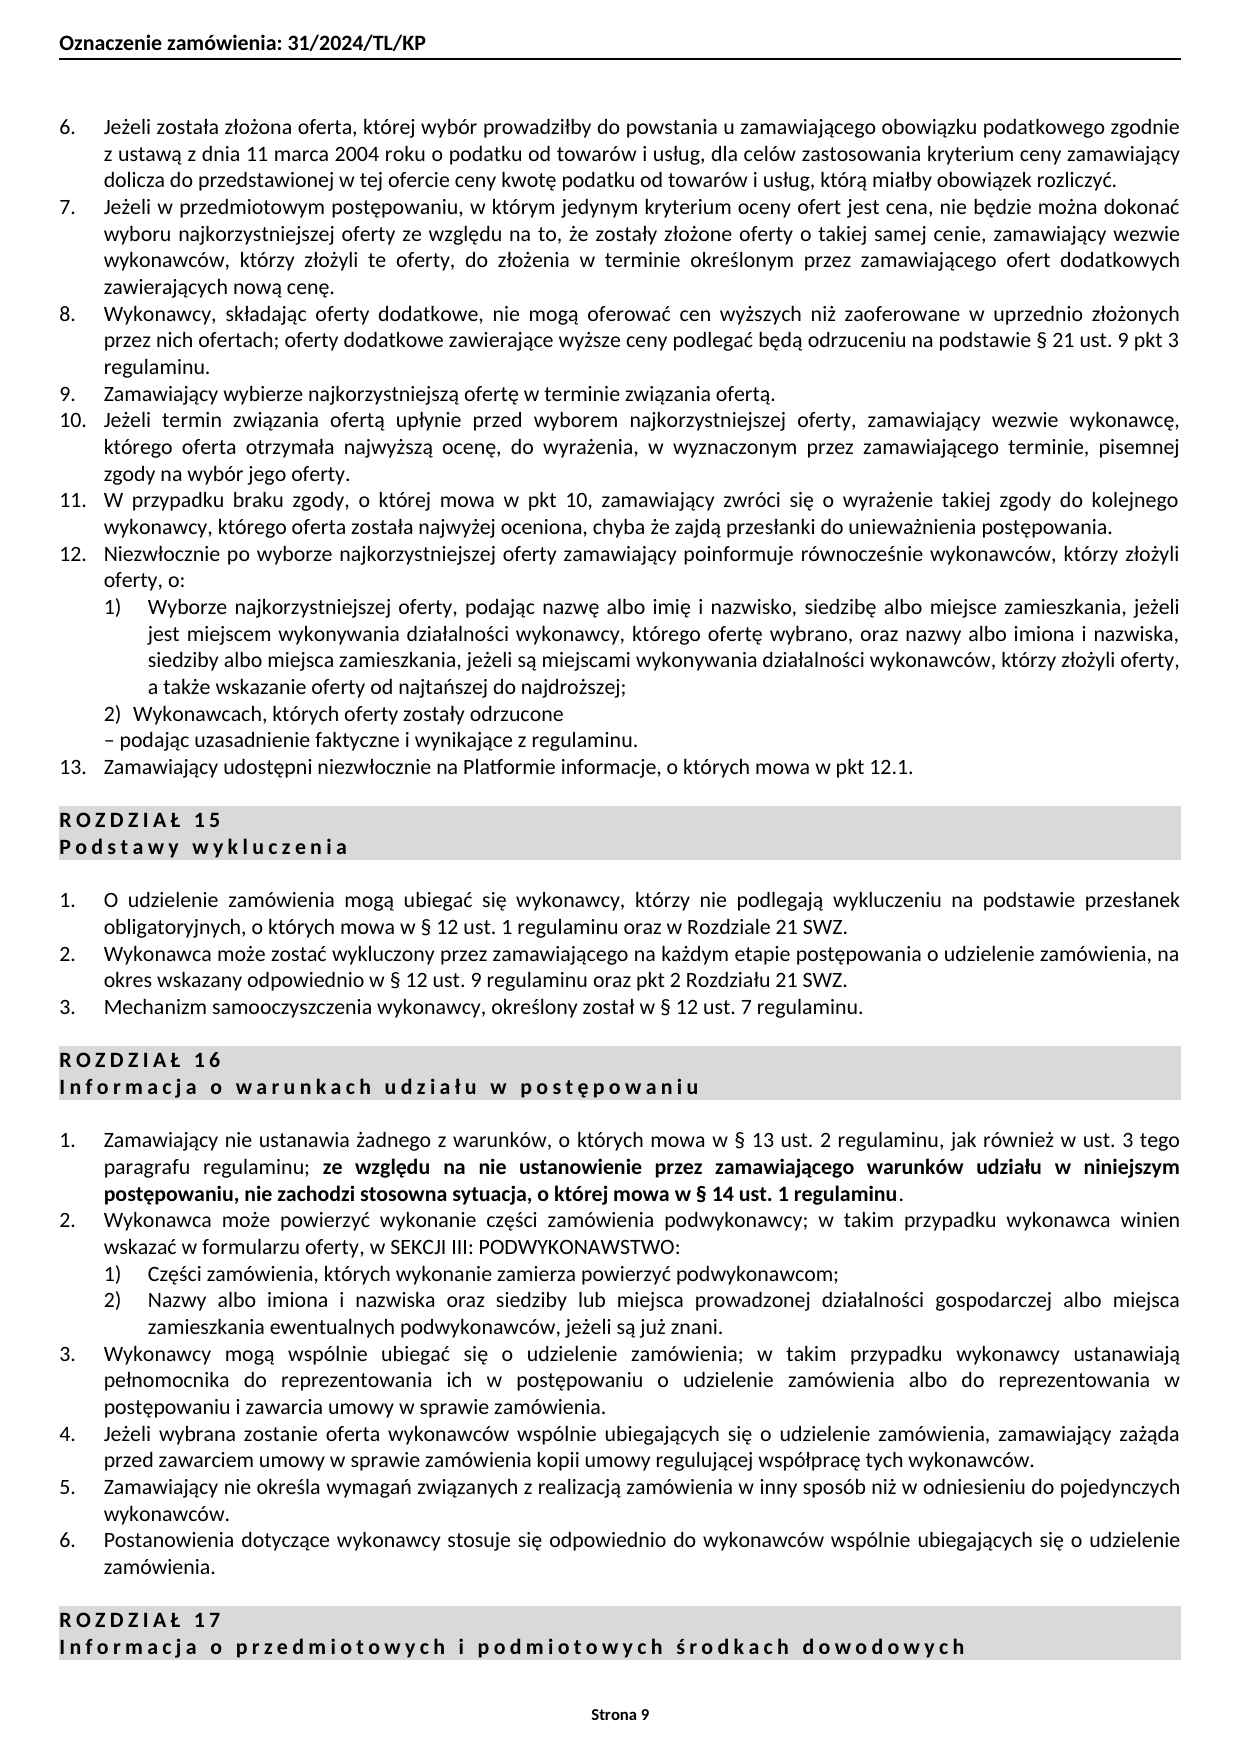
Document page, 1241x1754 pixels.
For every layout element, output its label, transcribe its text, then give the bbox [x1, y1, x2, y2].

list Postanowienia dotyczące wykonawcy stosuje się odpowiednio do wykonawców wspólnie ubiegających się o udzielenie zamówienia. [59, 1526, 1181, 1580]
list Części zamówienia, których wykonanie zamierza powierzyć podwykonawcom; [103, 1260, 1181, 1286]
list Jeżeli została złożona oferta, której wybór prowadziłby do powstania u zamawiającego obowiązku podatkowego zgodnie z ustawą z dnia 11 marca 2004 roku o podatku od towarów i usług, dla celów zastosowania kryterium ceny zamawiający dolicza do przedstawionej w tej ofercie ceny kwotę podatku od towarów i usług, którą miałby obowiązek rozliczyć. [59, 113, 1181, 193]
list Wykonawca może powierzyć wykonanie części zamówienia podwykonawcy; w takim przypadku wykonawca winien wskazać w formularzu oferty, w SEKCJI III: PODWYKONAWSTWO: [59, 1206, 1181, 1260]
list Niezwłocznie po wyborze najkorzystniejszej oferty zamawiający poinformuje równocześnie wykonawców, którzy złożyli oferty, o: [59, 540, 1181, 593]
list Wykonawcach, których oferty zostały odrzucone [103, 700, 1181, 726]
list Jeżeli wybrana zostanie oferta wykonawców wspólnie ubiegających się o udzielenie zamówienia, zamawiający zażąda przed zawarciem umowy w sprawie zamówienia kopii umowy regulującej współpracę tych wykonawców. [59, 1420, 1181, 1473]
list – podając uzasadnienie faktyczne i wynikające z regulaminu. [103, 726, 1181, 753]
list W przypadku braku zgody, o której mowa w pkt 10, zamawiający zwróci się o wyrażenie takiej zgody do kolejnego wykonawcy, którego oferta została najwyżej oceniona, chyba że zajdą przesłanki do unieważnienia postępowania. [59, 486, 1181, 540]
list O udzielenie zamówienia mogą ubiegać się wykonawcy, którzy nie podlegają wykluczeniu na podstawie przesłanek obligatoryjnych, o których mowa w § 12 ust. 1 regulaminu oraz w Rozdziale 21 SWZ. [59, 886, 1181, 940]
list Nazwy albo imiona i nazwiska oraz siedziby lub miejsca prowadzonej działalności gospodarczej albo miejsca zamieszkania ewentualnych podwykonawców, jeżeli są już znani. [103, 1286, 1181, 1340]
list Zamawiający wybierze najkorzystniejszą ofertę w terminie związania ofertą. [59, 380, 1181, 406]
text ROZDZIAŁ 17 [59, 1606, 1181, 1633]
list Mechanizm samooczyszczenia wykonawcy, określony został w § 12 ust. 7 regulaminu. [59, 993, 1181, 1020]
text Informacja o warunkach udziału w postępowaniu [59, 1073, 1181, 1100]
text Podstawy wykluczenia [59, 833, 1181, 860]
text ROZDZIAŁ 16 [59, 1046, 1181, 1073]
list Wykonawcy, składając oferty dodatkowe, nie mogą oferować cen wyższych niż zaoferowane w uprzednio złożonych przez nich ofertach; oferty dodatkowe zawierające wyższe ceny podlegać będą odrzuceniu na podstawie § 21 ust. 9 pkt 3 regulaminu. [59, 300, 1181, 380]
list Zamawiający udostępni niezwłocznie na Platformie informacje, o których mowa w pkt 12.1. [59, 753, 1181, 780]
list Jeżeli w przedmiotowym postępowaniu, w którym jedynym kryterium oceny ofert jest cena, nie będzie można dokonać wyboru najkorzystniejszej oferty ze względu na to, że zostały złożone oferty o takiej samej cenie, zamawiający wezwie wykonawców, którzy złożyli te oferty, do złożenia w terminie określonym przez zamawiającego ofert dodatkowych zawierających nową cenę. [59, 193, 1181, 300]
list Wykonawca może zostać wykluczony przez zamawiającego na każdym etapie postępowania o udzielenie zamówienia, na okres wskazany odpowiednio w § 12 ust. 9 regulaminu oraz pkt 2 Rozdziału 21 SWZ. [59, 940, 1181, 993]
list Zamawiający nie określa wymagań związanych z realizacją zamówienia w inny sposób niż w odniesieniu do pojedynczych wykonawców. [59, 1473, 1181, 1526]
list Zamawiający nie ustanawia żadnego z warunków, o których mowa w § 13 ust. 2 regulaminu, jak również w ust. 3 tego paragrafu regulaminu; ze względu na nie ustanowienie przez zamawiającego warunków udziału w niniejszym postępowaniu, nie zachodzi stosowna sytuacja, o której mowa w § 14 ust. 1 regulaminu. [59, 1126, 1181, 1206]
list Wykonawcy mogą wspólnie ubiegać się o udzielenie zamówienia; w takim przypadku wykonawcy ustanawiają pełnomocnika do reprezentowania ich w postępowaniu o udzielenie zamówienia albo do reprezentowania w postępowaniu i zawarcia umowy w sprawie zamówienia. [59, 1340, 1181, 1420]
list Jeżeli termin związania ofertą upłynie przed wyborem najkorzystniejszej oferty, zamawiający wezwie wykonawcę, którego oferta otrzymała najwyższą ocenę, do wyrażenia, w wyznaczonym przez zamawiającego terminie, pisemnej zgody na wybór jego oferty. [59, 406, 1181, 486]
text Informacja o przedmiotowych i podmiotowych środkach dowodowych [59, 1633, 1181, 1660]
list Wyborze najkorzystniejszej oferty, podając nazwę albo imię i nazwisko, siedzibę albo miejsce zamieszkania, jeżeli jest miejscem wykonywania działalności wykonawcy, którego ofertę wybrano, oraz nazwy albo imiona i nazwiska, siedziby albo miejsca zamieszkania, jeżeli są miejscami wykonywania działalności wykonawców, którzy złożyli oferty, a także wskazanie oferty od najtańszej do najdroższej; [103, 593, 1181, 700]
text ROZDZIAŁ 15 [59, 806, 1181, 833]
